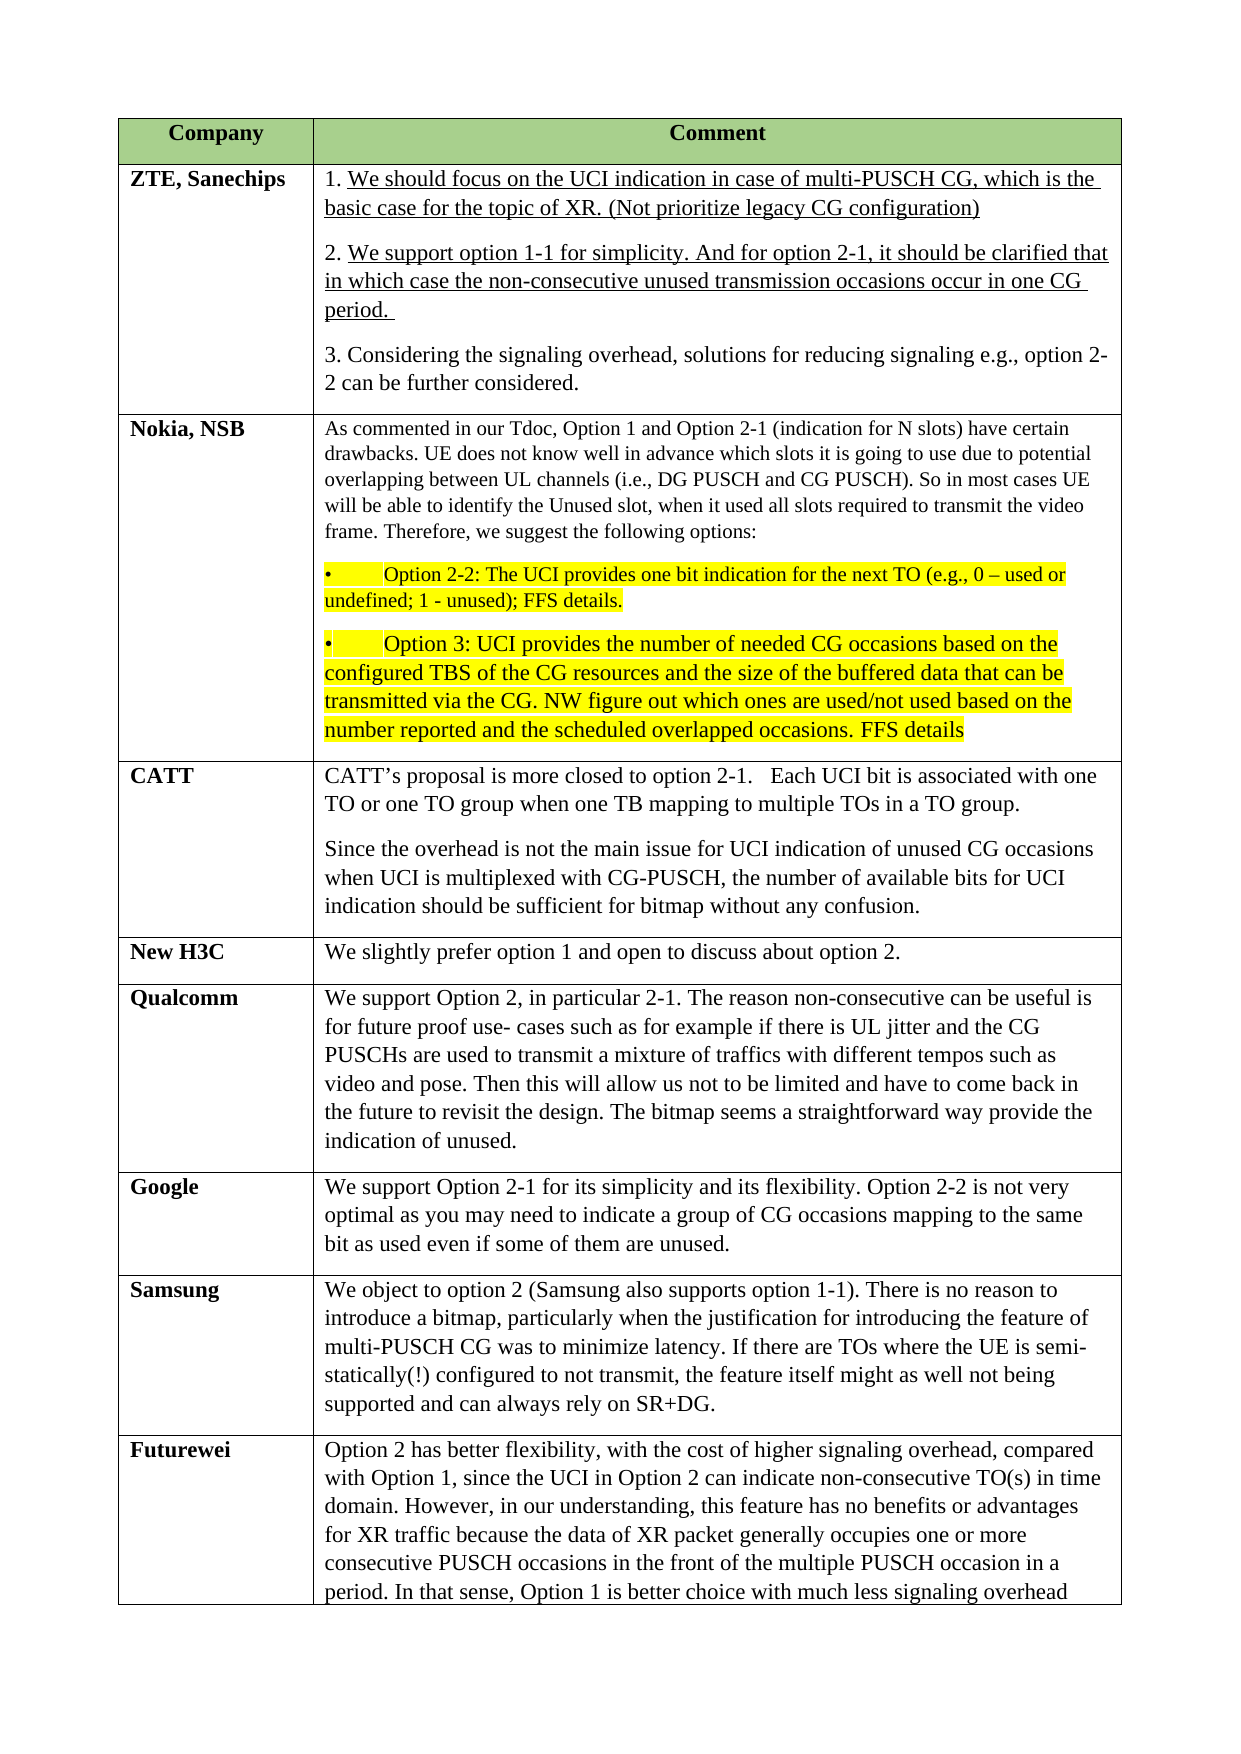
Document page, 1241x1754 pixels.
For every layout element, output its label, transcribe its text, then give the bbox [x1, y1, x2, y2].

table_cell CATT’s proposal is more closed to option 2-1. Each UCI bit is associated with one TO or one TO group when one TB mapping to multiple TOs in a TO group. Since the overhead is not the main issue for UCI indication of unused CG occasions when UCI is multiplexed with CG-PUSCH, the number of available bits for UCI indication should be sufficient for bitmap without any confusion. [314, 762, 1121, 937]
table_cell As commented in our Tdoc, Option 1 and Option 2-1 (indication for N slots) have certain drawbacks. UE does not know well in advance which slots it is going to use due to potential overlapping between UL channels (i.e., DG PUSCH and CG PUSCH). So in most cases UE will be able to identify the Unused slot, when it used all slots required to transmit the video frame. Therefore, we suggest the following options: • Option 2-2: The UCI provides one bit indication for the next TO (e.g., 0 – used or undefined; 1 - unused); FFS details. • Option 3: UCI provides the number of needed CG occasions based on the configured TBS of the CG resources and the size of the buffered data that can be transmitted via the CG. NW figure out which ones are used/not used based on the number reported and the scheduled overlapped occasions. FFS details [314, 415, 1121, 761]
table_cell CATT [119, 762, 313, 937]
table_cell We support Option 2-1 for its simplicity and its flexibility. Option 2-2 is not very optimal as you may need to indicate a group of CG occasions mapping to the same bit as used even if some of them are unused. [314, 1173, 1121, 1275]
table_cell ZTE, Sanechips [119, 165, 313, 414]
table_cell We slightly prefer option 1 and open to discuss about option 2. [314, 938, 1121, 983]
table_cell New H3C [119, 938, 313, 983]
table_cell We object to option 2 (Samsung also supports option 1-1). There is no reason to introduce a bitmap, particularly when the justification for introducing the feature of multi-PUSCH CG was to minimize latency. If there are TOs where the UE is semi-statically(!) configured to not transmit, the feature itself might as well not being supported and can always rely on SR+DG. [314, 1276, 1121, 1435]
table_cell Google [119, 1173, 313, 1275]
table_cell We support Option 2, in particular 2-1. The reason non-consecutive can be useful is for future proof use- cases such as for example if there is UL jitter and the CG PUSCHs are used to transmit a mixture of traffics with different tempos such as video and pose. Then this will allow us not to be limited and have to come back in the future to revisit the design. The bitmap seems a straightforward way provide the indication of unused. [314, 985, 1121, 1172]
table_cell Qualcomm [119, 985, 313, 1172]
table_cell Samsung [119, 1276, 313, 1435]
table_header Comment [314, 119, 1121, 164]
table_cell Nokia, NSB [119, 415, 313, 761]
table_cell Futurewei [119, 1436, 313, 1604]
table_header Company [119, 119, 313, 164]
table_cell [314, 1436, 1121, 1604]
table_cell We should focus on the UCI indication in case of multi-PUSCH CG, which is the basic case for the topic of XR. (Not prioritize legacy CG configuration) 2. We support option 1-1 for simplicity. And for option 2-1, it should be clarified that in which case the non-consecutive unused transmission occasions occur in one CG period. 3. Considering the signaling overhead, solutions for reducing signaling e.g., option 2-2 can be further considered. [314, 165, 1121, 414]
